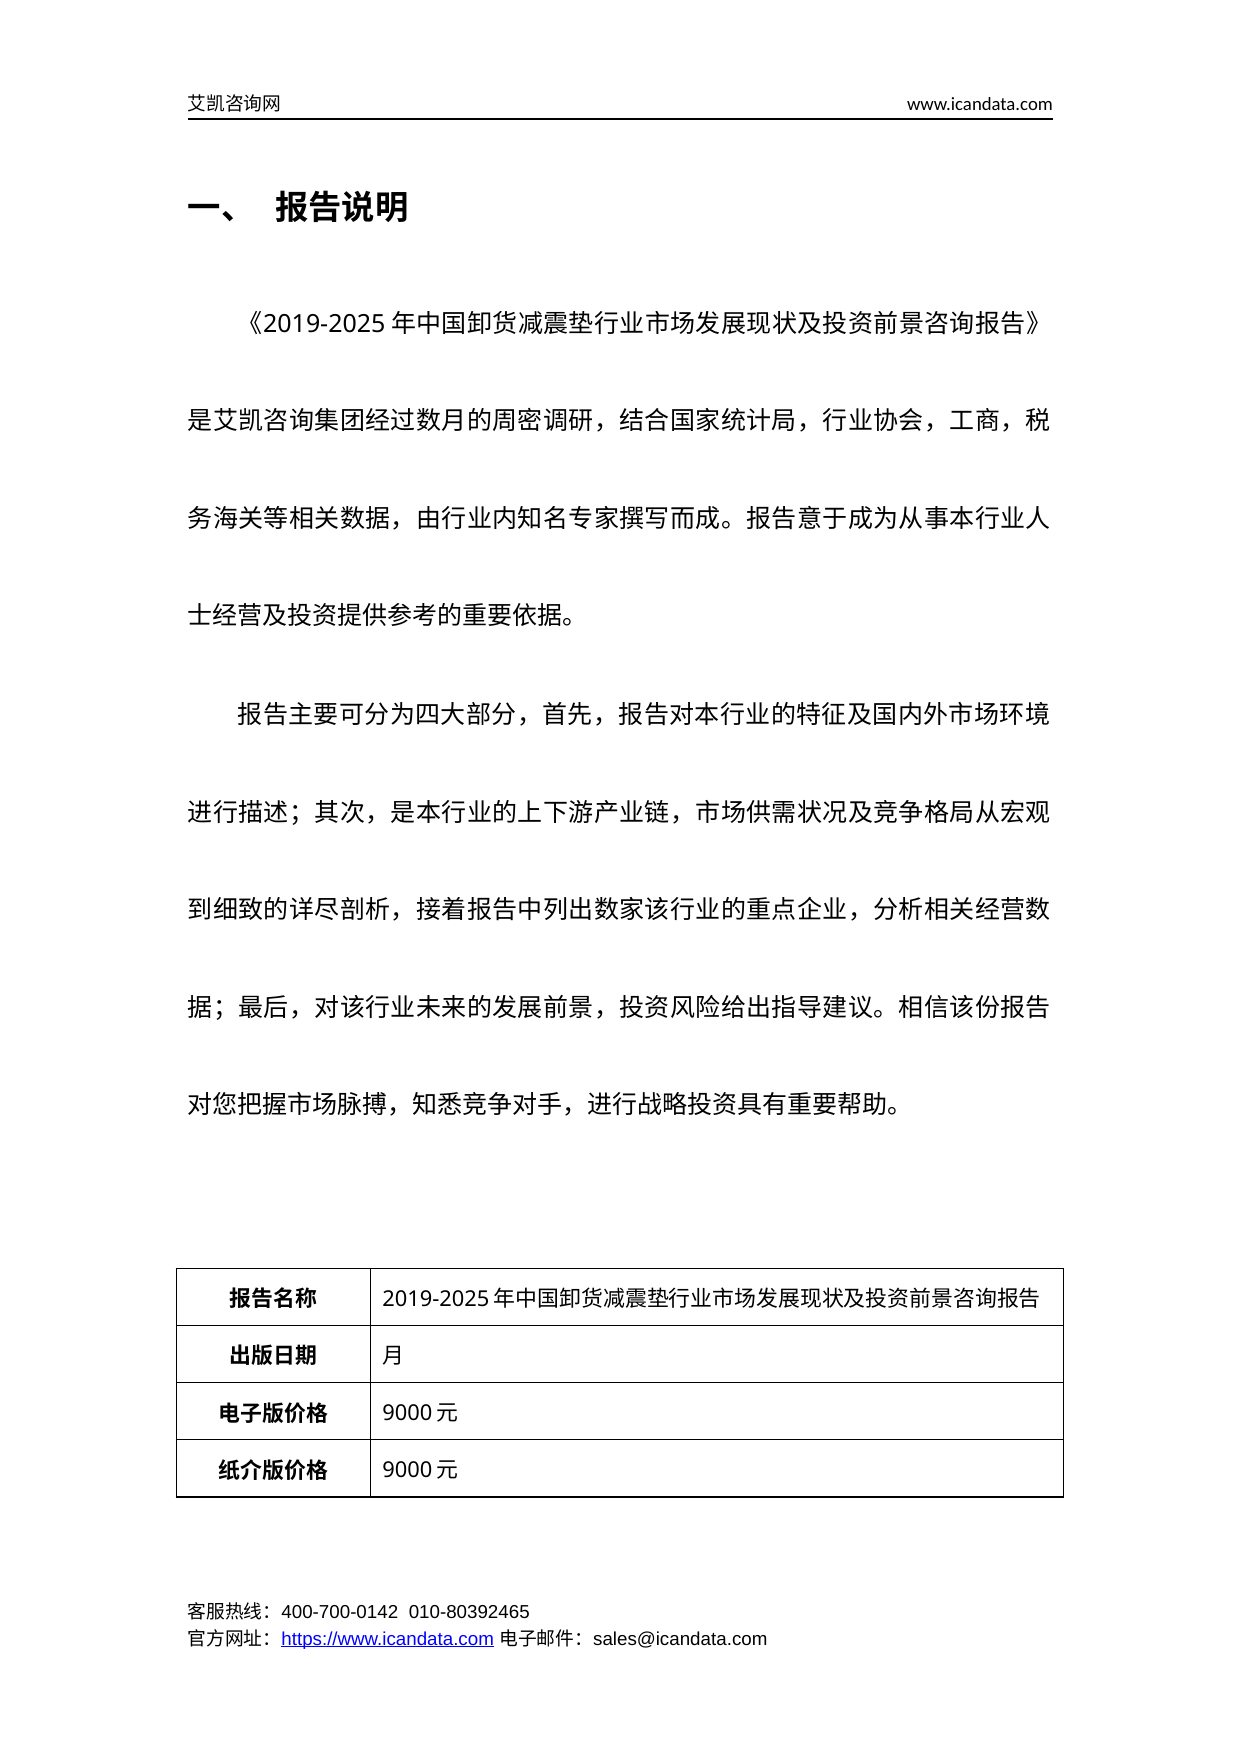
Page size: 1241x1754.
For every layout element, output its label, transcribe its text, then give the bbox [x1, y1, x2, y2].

text 《2019-2025年中国卸货减震垫行业市场发展现状及投资前景咨询报告》是艾凯咨询集团经过数月的周密调研，结合国家统计局，行业协会，工商，税务海关等相关数据，由行业内知名专家撰写而成。报告意于成为从事本行业人士经营及投资提供参考的重要依据。 [187, 289, 1053, 646]
subtitle 报告说明 [187, 172, 1053, 237]
table_cell 纸介版价格 [177, 1440, 370, 1496]
table_header 2019-2025年中国卸货减震垫行业市场发展现状及投资前景咨询报告 [371, 1269, 1063, 1325]
table_cell 9000元 [371, 1440, 1063, 1496]
table_cell 9000元 [371, 1383, 1063, 1439]
table_cell 出版日期 [177, 1326, 370, 1382]
table_cell 电子版价格 [177, 1383, 370, 1439]
table_header 报告名称 [177, 1269, 370, 1325]
table_cell 月 [371, 1326, 1063, 1382]
text 报告主要可分为四大部分，首先，报告对本行业的特征及国内外市场环境进行描述；其次，是本行业的上下游产业链，市场供需状况及竞争格局从宏观到细致的详尽剖析，接着报告中列出数家该行业的重点企业，分析相关经营数据；最后，对该行业未来的发展前景，投资风险给出指导建议。相信该份报告对您把握市场脉搏，知悉竞争对手，进行战略投资具有重要帮助。 [187, 681, 1053, 1136]
